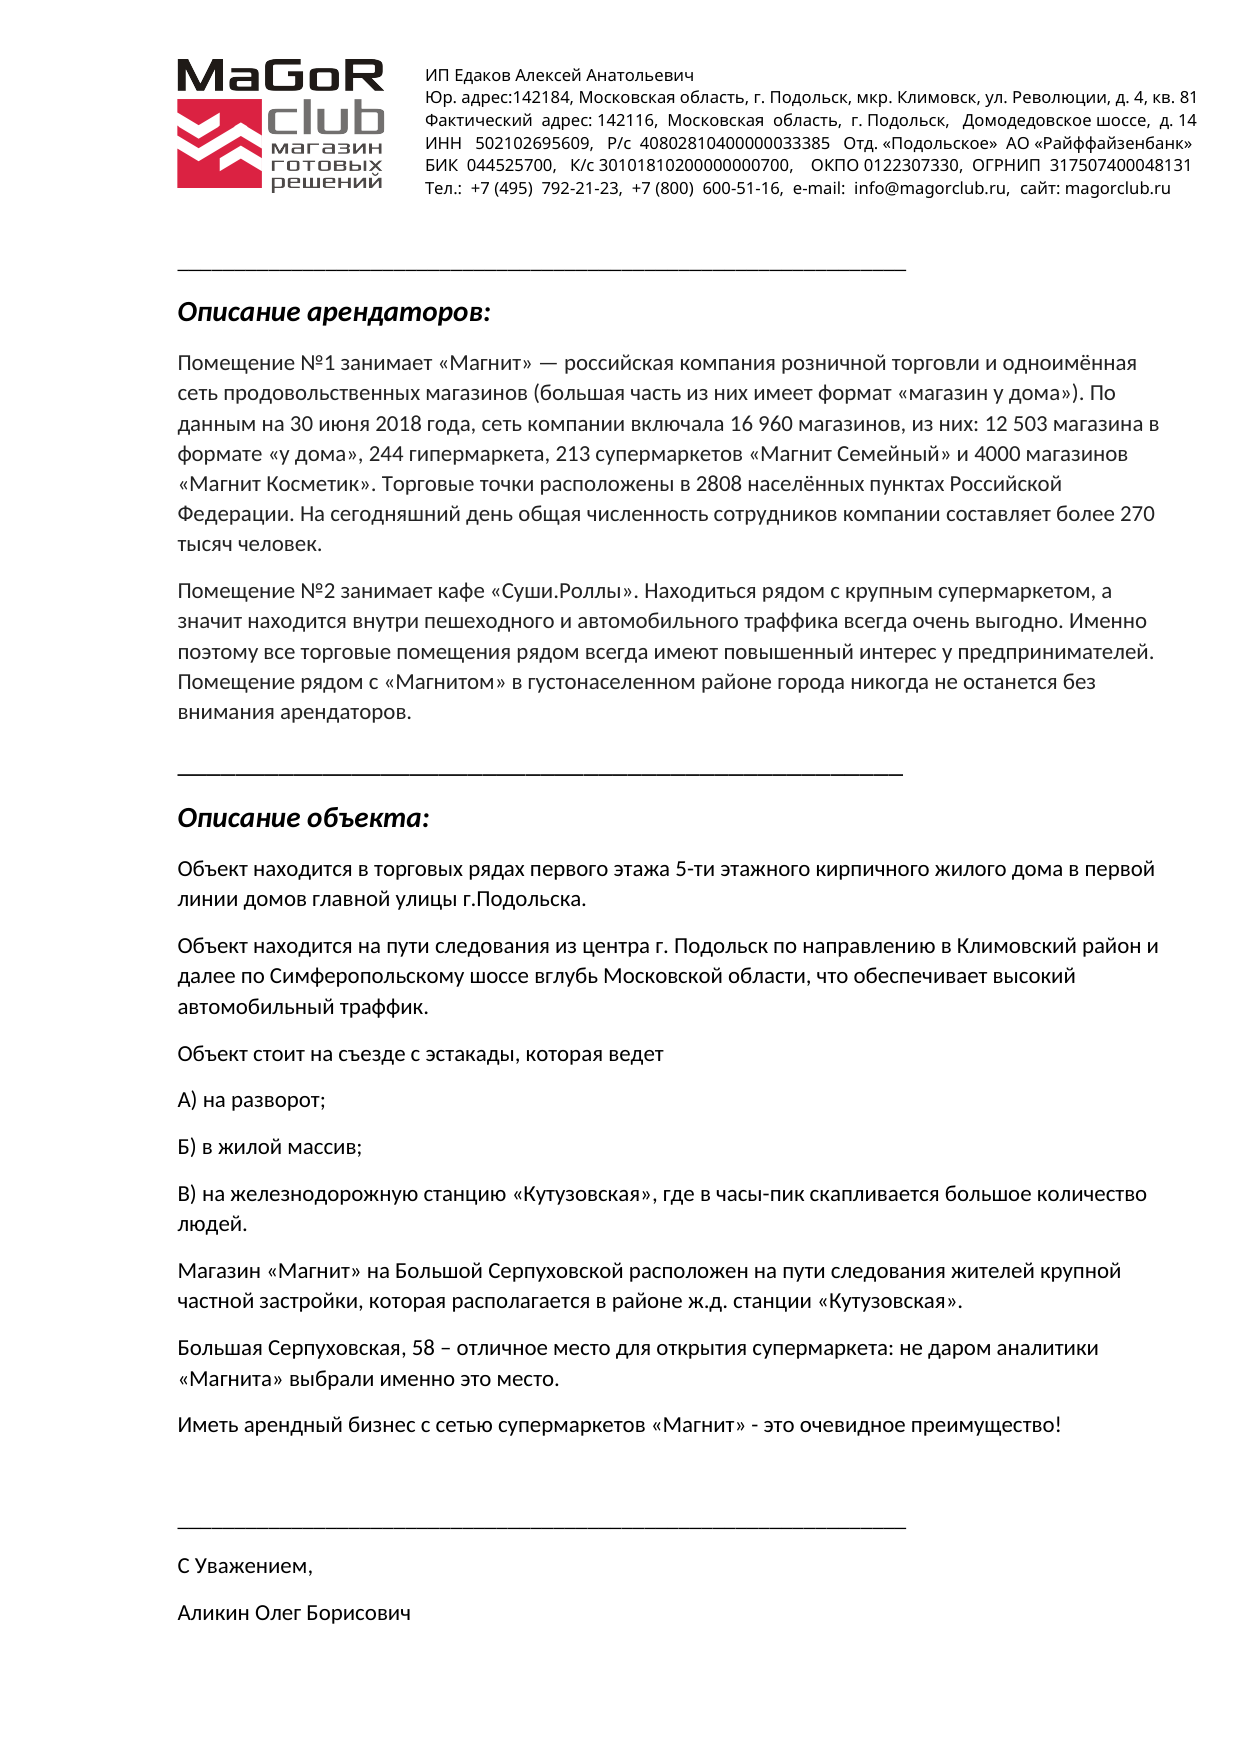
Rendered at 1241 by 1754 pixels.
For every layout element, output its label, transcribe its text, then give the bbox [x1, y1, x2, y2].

text Магазин «Магнит» на Большой Серпуховской расположен на пути следования жителей крупной частной застройки, которая располагается в районе ж.д. станции «Кутузовская». [177, 1256, 1167, 1315]
text Иметь арендный бизнес с сетью супермаркетов «Магнит» - это очевидное преимущество! [177, 1411, 1167, 1439]
text Объект находится в торговых рядах первого этажа 5-ти этажного кирпичного жилого дома в первой линии домов главной улицы г.Подольска. [177, 854, 1167, 913]
text Объект находится на пути следования из центра г. Подольск по направлению в Климовский район и далее по Симферопольскому шоссе вглубь Московской области, что обеспечивает высокий автомобильный траффик. [177, 931, 1167, 1020]
text В) на железнодорожную станцию «Кутузовская», где в часы-пик скапливается большое количество людей. [177, 1179, 1167, 1238]
text ________________________________________________________________ [177, 246, 1167, 274]
text Б) в жилой массив; [177, 1132, 1167, 1161]
picture [177, 59, 385, 193]
text Помещение №2 занимает кафе «Суши.Роллы». Находиться рядом с крупным супермаркетом, а значит находится внутри пешеходного и автомобильного траффика всегда очень выгодно. Именно поэтому все торговые помещения рядом всегда имеют повышенный интерес у предпринимателей. Помещение рядом с «Магнитом» в густонаселенном районе города никогда не останется без внимания арендаторов. [177, 576, 1167, 725]
text Помещение №1 занимает «Магнит» — российская компания розничной торговли и одноимённая сеть продовольственных магазинов (большая часть из них имеет формат «магазин у дома»). По данным на 30 июня 2018 года, сеть компании включала 16 960 магазинов, из них: 12 503 магазина в формате «у дома», 244 гипермаркета, 213 супермаркетов «Магнит Семейный» и 4000 магазинов «Магнит Косметик». Торговые точки расположены в 2808 населённых пунктах Российской Федерации. На сегодняшний день общая численность сотрудников компании составляет более 270 тысяч человек. [177, 348, 1167, 558]
text ________________________________________________________________ [177, 1504, 1167, 1532]
text Аликин Олег Борисович [177, 1598, 1167, 1626]
text С Уважением, [177, 1551, 1167, 1579]
text __________________________________________________ [177, 744, 1167, 780]
table_header ИП Едаков Алексей Анатольевич Юр. адрес:142184, Московская область, г. Подольск, мкр. Климовск, ул. Революции, д. 4, кв. 81 Фактический адрес: 142116, Московская область, г. Подольск, Домодедовское шоссе, д. 14 ИНН 502102695609, Р/с 40802810400000033385 Отд. «Подольское» АО «Райффайзенбанк» БИК 044525700, К/с 30101810200000000700, ОКПО 0122307330, ОГРНИП 317507400048131 Тел.: +7 (495) 792-21-23, +7 (800) 600-51-16, e-mail: info@magorclub.ru, сайт: magorclub.ru [177, 59, 1240, 199]
text Большая Серпуховская, 58 – отличное место для открытия супермаркета: не даром аналитики «Магнита» выбрали именно это место. [177, 1333, 1167, 1392]
text А) на разворот; [177, 1086, 1167, 1114]
text Описание арендаторов: [177, 293, 1167, 329]
text Описание объекта: [177, 799, 1167, 835]
text Объект стоит на съезде с эстакады, которая ведет [177, 1039, 1167, 1067]
